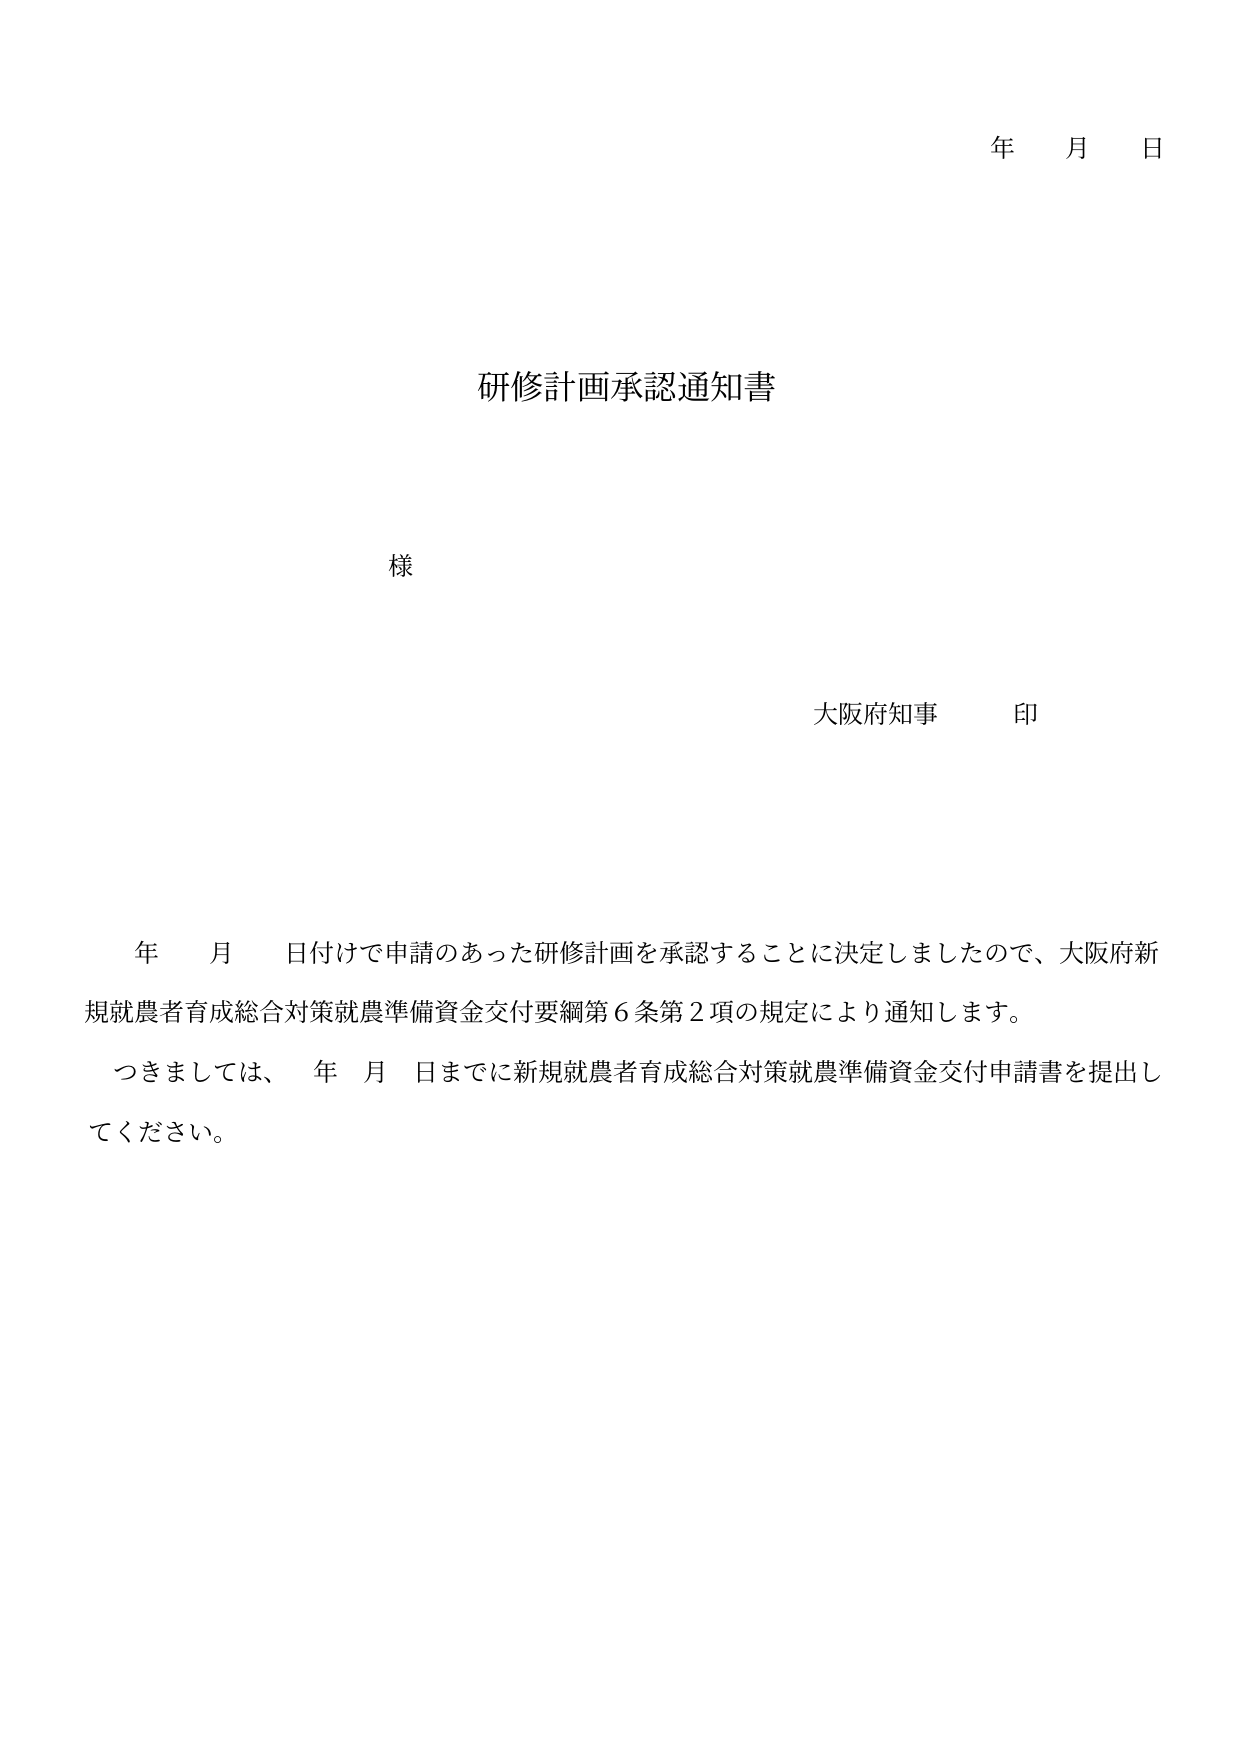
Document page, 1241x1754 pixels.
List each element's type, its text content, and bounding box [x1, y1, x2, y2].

text 年 月 日 [89, 117, 1165, 177]
text 研修計画承認通知書 [89, 356, 1165, 415]
text 様 [89, 534, 1165, 594]
text つきましては、 年 月 日までに新規就農者育成総合対策就農準備資金交付申請書を提出してください。 [89, 1041, 1165, 1160]
text 大阪府知事 印 [89, 683, 1165, 743]
text 年 月 日付けで申請のあった研修計画を承認することに決定しましたので、大阪府新規就農者育成総合対策就農準備資金交付要綱第６条第２項の規定により通知します。 [59, 922, 1165, 1041]
